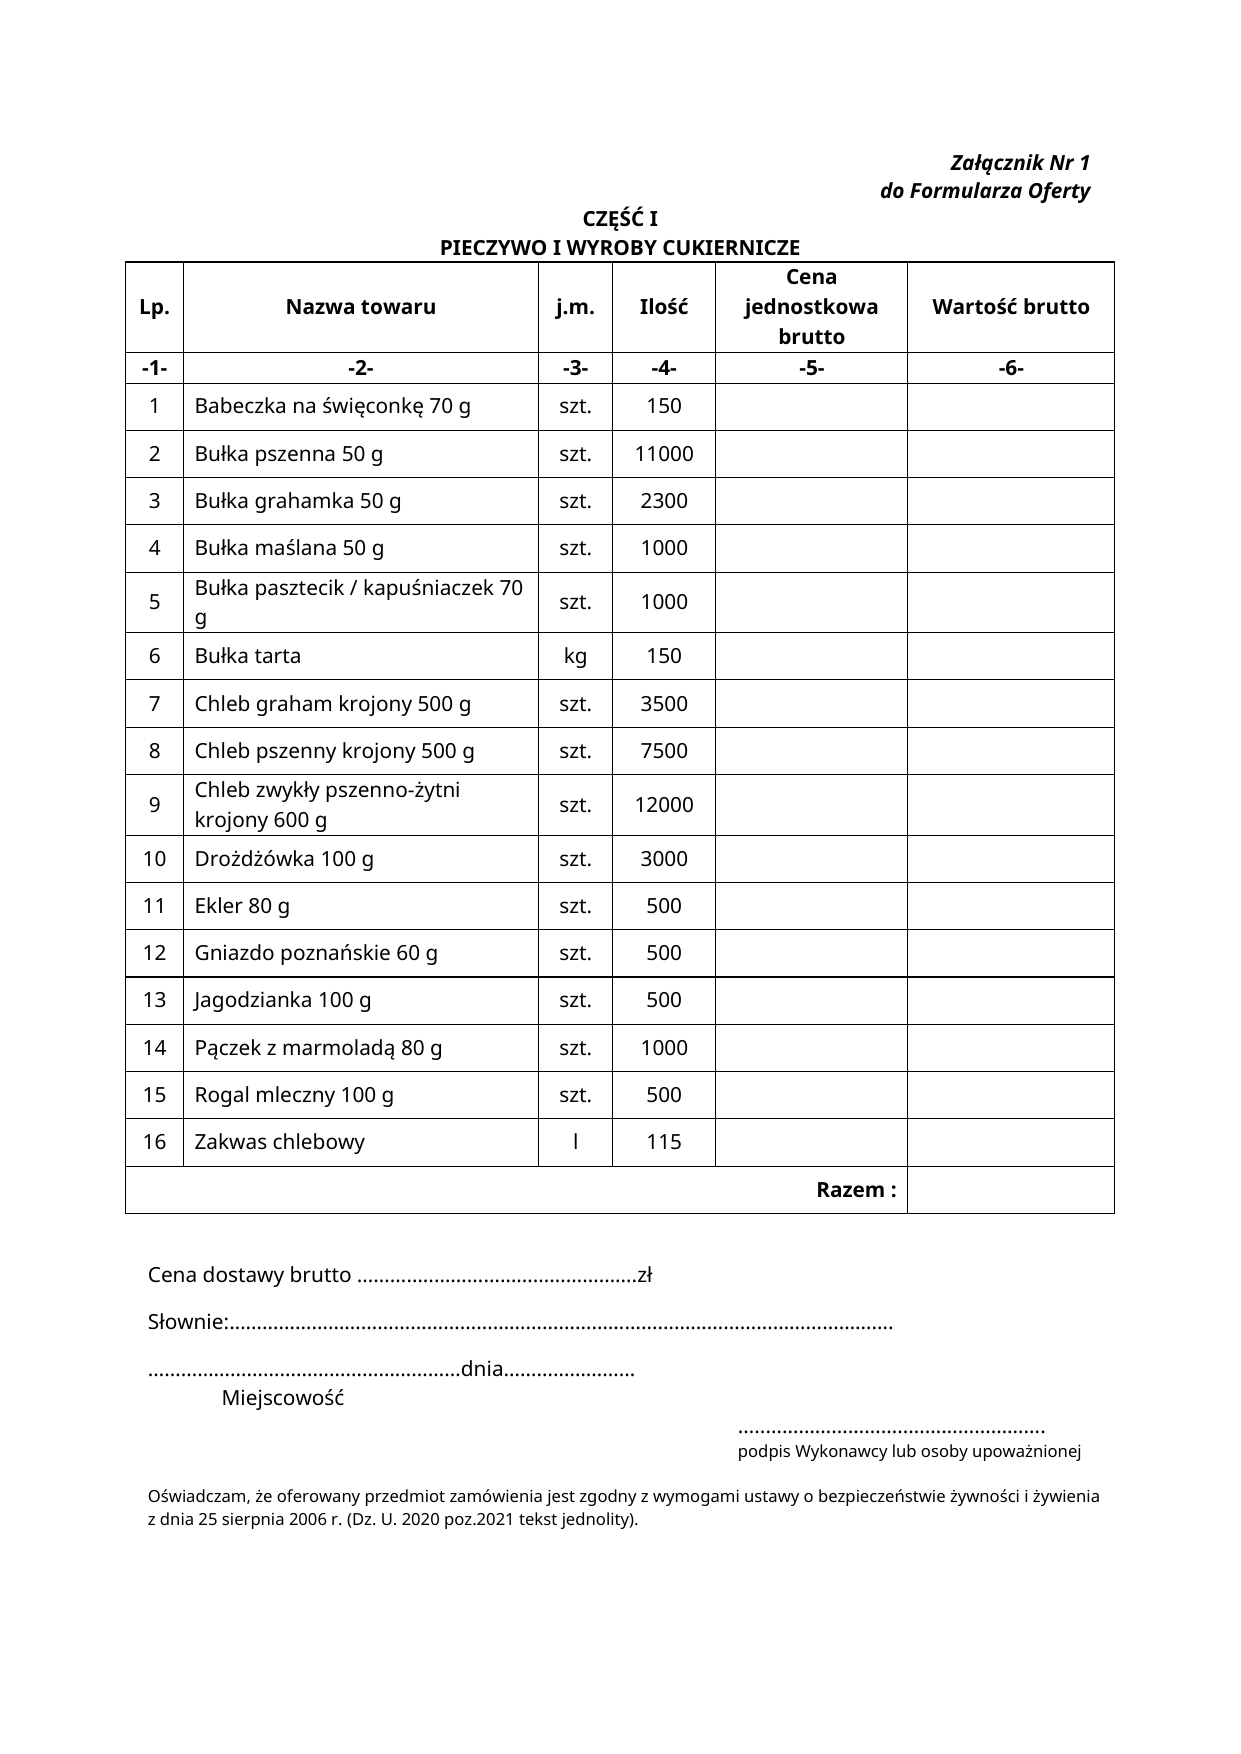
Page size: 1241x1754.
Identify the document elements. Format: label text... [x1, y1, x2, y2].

table_cell 16 [126, 1119, 183, 1166]
table_cell Bułka pasztecik / kapuśniaczek 70 g [184, 573, 538, 632]
table_cell szt. [539, 836, 612, 882]
table_cell Babeczka na święconkę 70 g [184, 384, 538, 430]
table_header j.m. [539, 263, 612, 352]
table_cell 500 [613, 1072, 715, 1118]
table_cell szt. [539, 384, 612, 430]
table_cell Bułka maślana 50 g [184, 525, 538, 572]
table_cell 14 [126, 1025, 183, 1071]
table_cell [908, 978, 1114, 1024]
table_cell 7 [126, 680, 183, 727]
table_cell 4 [126, 525, 183, 572]
table_cell -1- [126, 353, 183, 382]
table_cell [716, 1072, 907, 1118]
table_cell -3- [539, 353, 612, 382]
table_cell 500 [613, 883, 715, 929]
text Załącznik Nr 1 [148, 148, 1093, 176]
table_cell [716, 431, 907, 477]
text CZĘŚĆ I [148, 204, 1093, 233]
table_header Wartość brutto [908, 263, 1114, 352]
table_cell szt. [539, 728, 612, 774]
table_cell kg [539, 633, 612, 679]
table_cell [908, 1167, 1114, 1213]
table_cell 3000 [613, 836, 715, 882]
table_cell Rogal mleczny 100 g [184, 1072, 538, 1118]
table_cell [908, 836, 1114, 882]
table_cell [716, 525, 907, 572]
table_cell 12000 [613, 775, 715, 834]
table_cell 1000 [613, 1025, 715, 1071]
text do Formularza Oferty [148, 176, 1093, 204]
table_cell 115 [613, 1119, 715, 1166]
table_cell [908, 573, 1114, 632]
table_cell [908, 1025, 1114, 1071]
text Oświadczam, że oferowany przedmiot zamówienia jest zgodny z wymogami ustawy o bezpieczeństwie żywności i żywienia z dnia 25 sierpnia 2006 r. (Dz. U. 2020 poz.2021 tekst jednolity). [148, 1485, 1198, 1530]
table_cell [716, 680, 907, 727]
table_cell [716, 883, 907, 929]
table_cell 6 [126, 633, 183, 679]
table_cell [908, 930, 1114, 976]
table_cell Pączek z marmoladą 80 g [184, 1025, 538, 1071]
table_cell szt. [539, 978, 612, 1024]
table_cell [716, 384, 907, 430]
table_cell 5 [126, 573, 183, 632]
table_cell [716, 775, 907, 834]
table_cell szt. [539, 478, 612, 524]
table_header Lp. [126, 263, 183, 352]
table_cell 11 [126, 883, 183, 929]
text …..……………………..……………………. [148, 1411, 1093, 1439]
table_cell Razem : [126, 1167, 907, 1213]
table_cell [908, 680, 1114, 727]
table_cell [908, 384, 1114, 430]
text Słownie:…………………………………………………………………………………………………………. [148, 1307, 1093, 1336]
table_cell -5- [716, 353, 907, 382]
text Cena dostawy brutto …………..……………………………….zł [148, 1261, 1093, 1289]
text Miejscowość [148, 1383, 1093, 1411]
table_header Nazwa towaru [184, 263, 538, 352]
table_cell [716, 478, 907, 524]
table_cell szt. [539, 525, 612, 572]
table_cell Chleb graham krojony 500 g [184, 680, 538, 727]
table_cell -4- [613, 353, 715, 382]
table_cell [908, 1072, 1114, 1118]
table_cell [716, 573, 907, 632]
text PIECZYWO I WYROBY CUKIERNICZE [148, 233, 1093, 261]
table_cell [716, 978, 907, 1024]
table_cell [908, 775, 1114, 834]
table_cell Gniazdo poznańskie 60 g [184, 930, 538, 976]
table_cell Bułka tarta [184, 633, 538, 679]
table_cell 500 [613, 930, 715, 976]
table_cell 2300 [613, 478, 715, 524]
table_cell [716, 728, 907, 774]
table_cell 150 [613, 384, 715, 430]
table_cell szt. [539, 775, 612, 834]
table_cell 500 [613, 978, 715, 1024]
table_cell szt. [539, 680, 612, 727]
table_cell Jagodzianka 100 g [184, 978, 538, 1024]
table_cell [908, 525, 1114, 572]
table_cell 150 [613, 633, 715, 679]
table_cell Bułka pszenna 50 g [184, 431, 538, 477]
table_cell Drożdżówka 100 g [184, 836, 538, 882]
table_cell 7500 [613, 728, 715, 774]
table_cell l [539, 1119, 612, 1166]
table_cell [716, 1025, 907, 1071]
table_cell 2 [126, 431, 183, 477]
table_cell 10 [126, 836, 183, 882]
table_cell szt. [539, 930, 612, 976]
table_cell 1000 [613, 525, 715, 572]
table_cell -2- [184, 353, 538, 382]
table_cell [716, 836, 907, 882]
table_cell 3500 [613, 680, 715, 727]
table_cell Chleb zwykły pszenno-żytni krojony 600 g [184, 775, 538, 834]
table_cell [908, 478, 1114, 524]
table_cell szt. [539, 1072, 612, 1118]
table_cell 12 [126, 930, 183, 976]
table_cell Chleb pszenny krojony 500 g [184, 728, 538, 774]
table_cell 1 [126, 384, 183, 430]
table_cell szt. [539, 431, 612, 477]
table_cell [908, 633, 1114, 679]
table_cell -6- [908, 353, 1114, 382]
table_cell Bułka grahamka 50 g [184, 478, 538, 524]
table_cell [908, 431, 1114, 477]
table_cell 3 [126, 478, 183, 524]
table_header Cena jednostkowa brutto [716, 263, 907, 352]
table_cell 13 [126, 978, 183, 1024]
table_cell [716, 633, 907, 679]
table_cell Ekler 80 g [184, 883, 538, 929]
table_cell 8 [126, 728, 183, 774]
table_cell szt. [539, 883, 612, 929]
table_cell [908, 1119, 1114, 1166]
table_cell 11000 [613, 431, 715, 477]
table_cell 15 [126, 1072, 183, 1118]
table_cell 9 [126, 775, 183, 834]
table_cell 1000 [613, 573, 715, 632]
text …………………………………………………dnia…………………… [148, 1354, 1093, 1383]
table_cell [716, 930, 907, 976]
table_cell Zakwas chlebowy [184, 1119, 538, 1166]
table_cell [716, 1119, 907, 1166]
table_cell [908, 728, 1114, 774]
table_cell szt. [539, 573, 612, 632]
table_cell [908, 883, 1114, 929]
table_cell szt. [539, 1025, 612, 1071]
table_header Ilość [613, 263, 715, 352]
text podpis Wykonawcy lub osoby upoważnionej [148, 1439, 1093, 1462]
